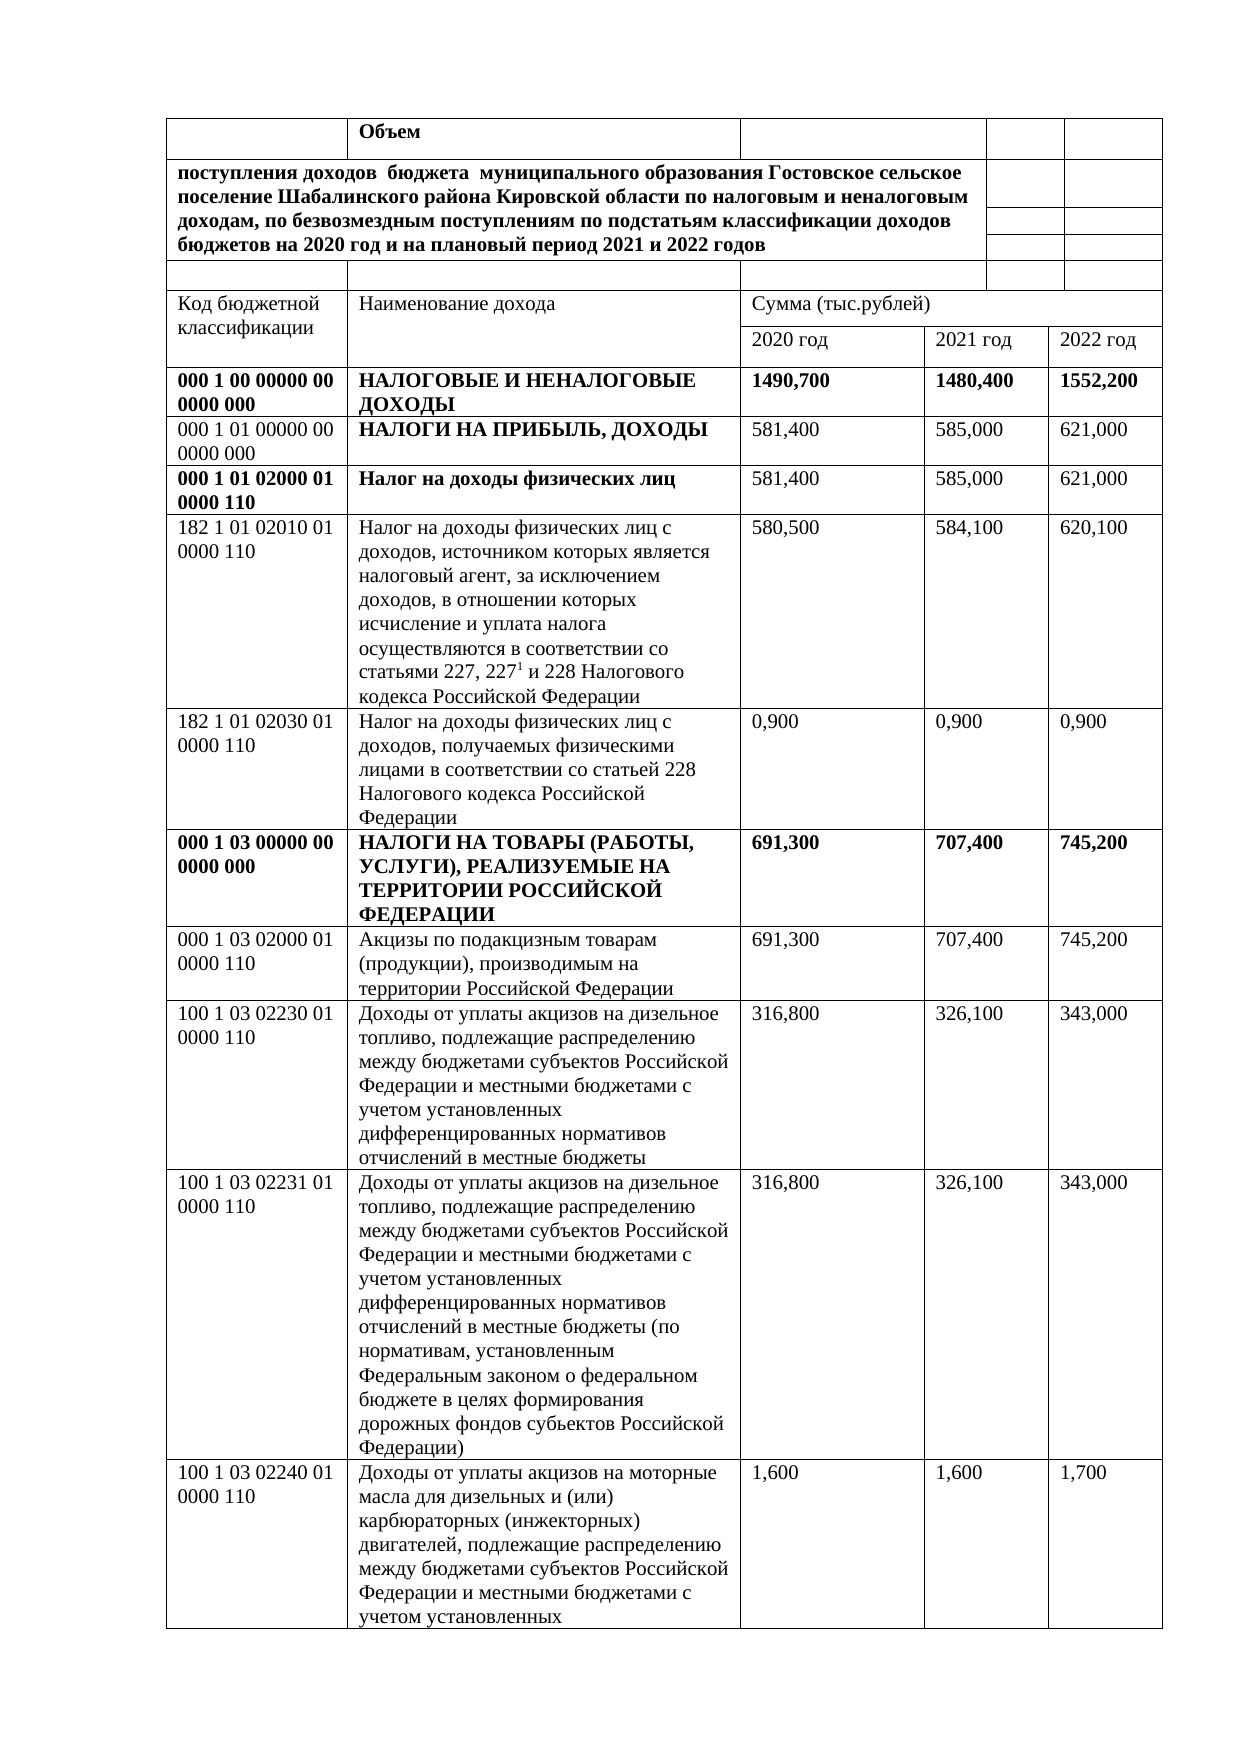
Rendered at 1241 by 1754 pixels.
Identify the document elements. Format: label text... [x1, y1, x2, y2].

table_cell 1,700 [1049, 1460, 1162, 1628]
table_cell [167, 1460, 347, 1628]
table_cell [348, 261, 740, 290]
table_cell 621,000 [1049, 417, 1162, 465]
table_cell Доходы от уплаты акцизов на дизельное топливо, подлежащие распределению между бюджетами субъектов Российской Федерации и местными бюджетами с учетом установленных дифференцированных нормативов отчислений в местные бюджеты [348, 1001, 740, 1169]
table_cell НАЛОГОВЫЕ И НЕНАЛОГОВЫЕ ДОХОДЫ [348, 368, 740, 416]
table_cell 707,400 [925, 927, 1048, 999]
table_cell 580,500 [741, 515, 924, 708]
table_cell 0,900 [925, 709, 1048, 829]
table_cell [167, 119, 347, 159]
table_cell 1552,200 [1049, 368, 1162, 416]
table_cell Налог на доходы физических лиц с доходов, получаемых физическими лицами в соответствии со статьей 228 Налогового кодекса Российской Федерации [348, 709, 740, 829]
table_cell НАЛОГИ НА ТОВАРЫ (РАБОТЫ, УСЛУГИ), РЕАЛИЗУЕМЫЕ НА ТЕРРИТОРИИ РОССИЙСКОЙ ФЕДЕРАЦИИ [348, 830, 740, 926]
table_cell 620,100 [1049, 515, 1162, 708]
table_cell [1065, 261, 1162, 290]
table_cell 100 1 03 02230 01 0000 110 [167, 1001, 347, 1169]
table_cell 1,600 [741, 1460, 924, 1628]
table_cell 691,300 [741, 927, 924, 999]
table_cell Налог на доходы физических лиц с доходов, источником которых является налоговый агент, за исключением доходов, в отношении которых исчисление и уплата налога осуществляются в соответствии со статьями 227, 2271 и 228 Налогового кодекса Российской Федерации [348, 515, 740, 708]
table_cell 691,300 [741, 830, 924, 926]
table_cell 745,200 [1049, 830, 1162, 926]
table_cell 2021 год [925, 327, 1048, 367]
table_cell 1480,400 [925, 368, 1048, 416]
table_cell [987, 119, 1064, 159]
table_cell 000 1 01 02000 01 0000 110 [167, 466, 347, 514]
table_cell поступления доходов бюджета муниципального образования Гостовское сельское поселение Шабалинского района Кировской области по налоговым и неналоговым доходам, по безвозмездным поступлениям по подстатьям классификации доходов бюджетов на 2020 год и на плановый период 2021 и 2022 годов [167, 160, 986, 260]
table_cell [1065, 160, 1162, 207]
table_cell Акцизы по подакцизным товарам (продукции), производимым на территории Российской Федерации [348, 927, 740, 999]
table_cell 707,400 [925, 830, 1048, 926]
table_cell 0,900 [1049, 709, 1162, 829]
table_cell 316,800 [741, 1001, 924, 1169]
table_cell [1065, 235, 1162, 260]
table_cell 316,800 [741, 1170, 924, 1459]
table_cell 1,600 [925, 1460, 1048, 1628]
table_cell Сумма (тыс.рублей) [741, 291, 1162, 326]
table_cell 585,000 [925, 466, 1048, 514]
table_cell [1065, 119, 1162, 159]
table_cell [987, 235, 1064, 260]
table_cell 1490,700 [741, 368, 924, 416]
table_cell [987, 208, 1064, 234]
table_cell 000 1 00 00000 00 0000 000 [167, 368, 347, 416]
table_cell 745,200 [1049, 927, 1162, 999]
table_cell Код бюджетной классификации [167, 291, 347, 367]
table_cell 343,000 [1049, 1001, 1162, 1169]
table_cell 326,100 [925, 1170, 1048, 1459]
table_cell [987, 261, 1064, 290]
table_cell [741, 261, 986, 290]
table_cell 581,400 [741, 466, 924, 514]
table_cell 2020 год [741, 327, 924, 367]
table_cell [1065, 208, 1162, 234]
table_cell Доходы от уплаты акцизов на дизельное топливо, подлежащие распределению между бюджетами субъектов Российской Федерации и местными бюджетами с учетом установленных дифференцированных нормативов отчислений в местные бюджеты (по нормативам, установленным Федеральным законом о федеральном бюджете в целях формирования дорожных фондов субьектов Российской Федерации) [348, 1170, 740, 1459]
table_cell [348, 1460, 740, 1628]
table_cell 326,100 [925, 1001, 1048, 1169]
table_cell 182 1 01 02030 01 0000 110 [167, 709, 347, 829]
table_cell 581,400 [741, 417, 924, 465]
table_cell 000 1 03 02000 01 0000 110 [167, 927, 347, 999]
table_cell 585,000 [925, 417, 1048, 465]
table_cell [741, 119, 986, 159]
table_cell [167, 261, 347, 290]
table_cell Объем [348, 119, 740, 159]
table_cell 343,000 [1049, 1170, 1162, 1459]
table_cell 584,100 [925, 515, 1048, 708]
table_cell 0,900 [741, 709, 924, 829]
table_cell [987, 160, 1064, 207]
table_cell Наименование дохода [348, 291, 740, 367]
table_cell 000 1 01 00000 00 0000 000 [167, 417, 347, 465]
table_cell НАЛОГИ НА ПРИБЫЛЬ, ДОХОДЫ [348, 417, 740, 465]
table_cell 100 1 03 02231 01 0000 110 [167, 1170, 347, 1459]
table_cell 2022 год [1049, 327, 1162, 367]
table_cell 621,000 [1049, 466, 1162, 514]
table_cell 182 1 01 02010 01 0000 110 [167, 515, 347, 708]
table_cell 000 1 03 00000 00 0000 000 [167, 830, 347, 926]
table_cell Налог на доходы физических лиц [348, 466, 740, 514]
